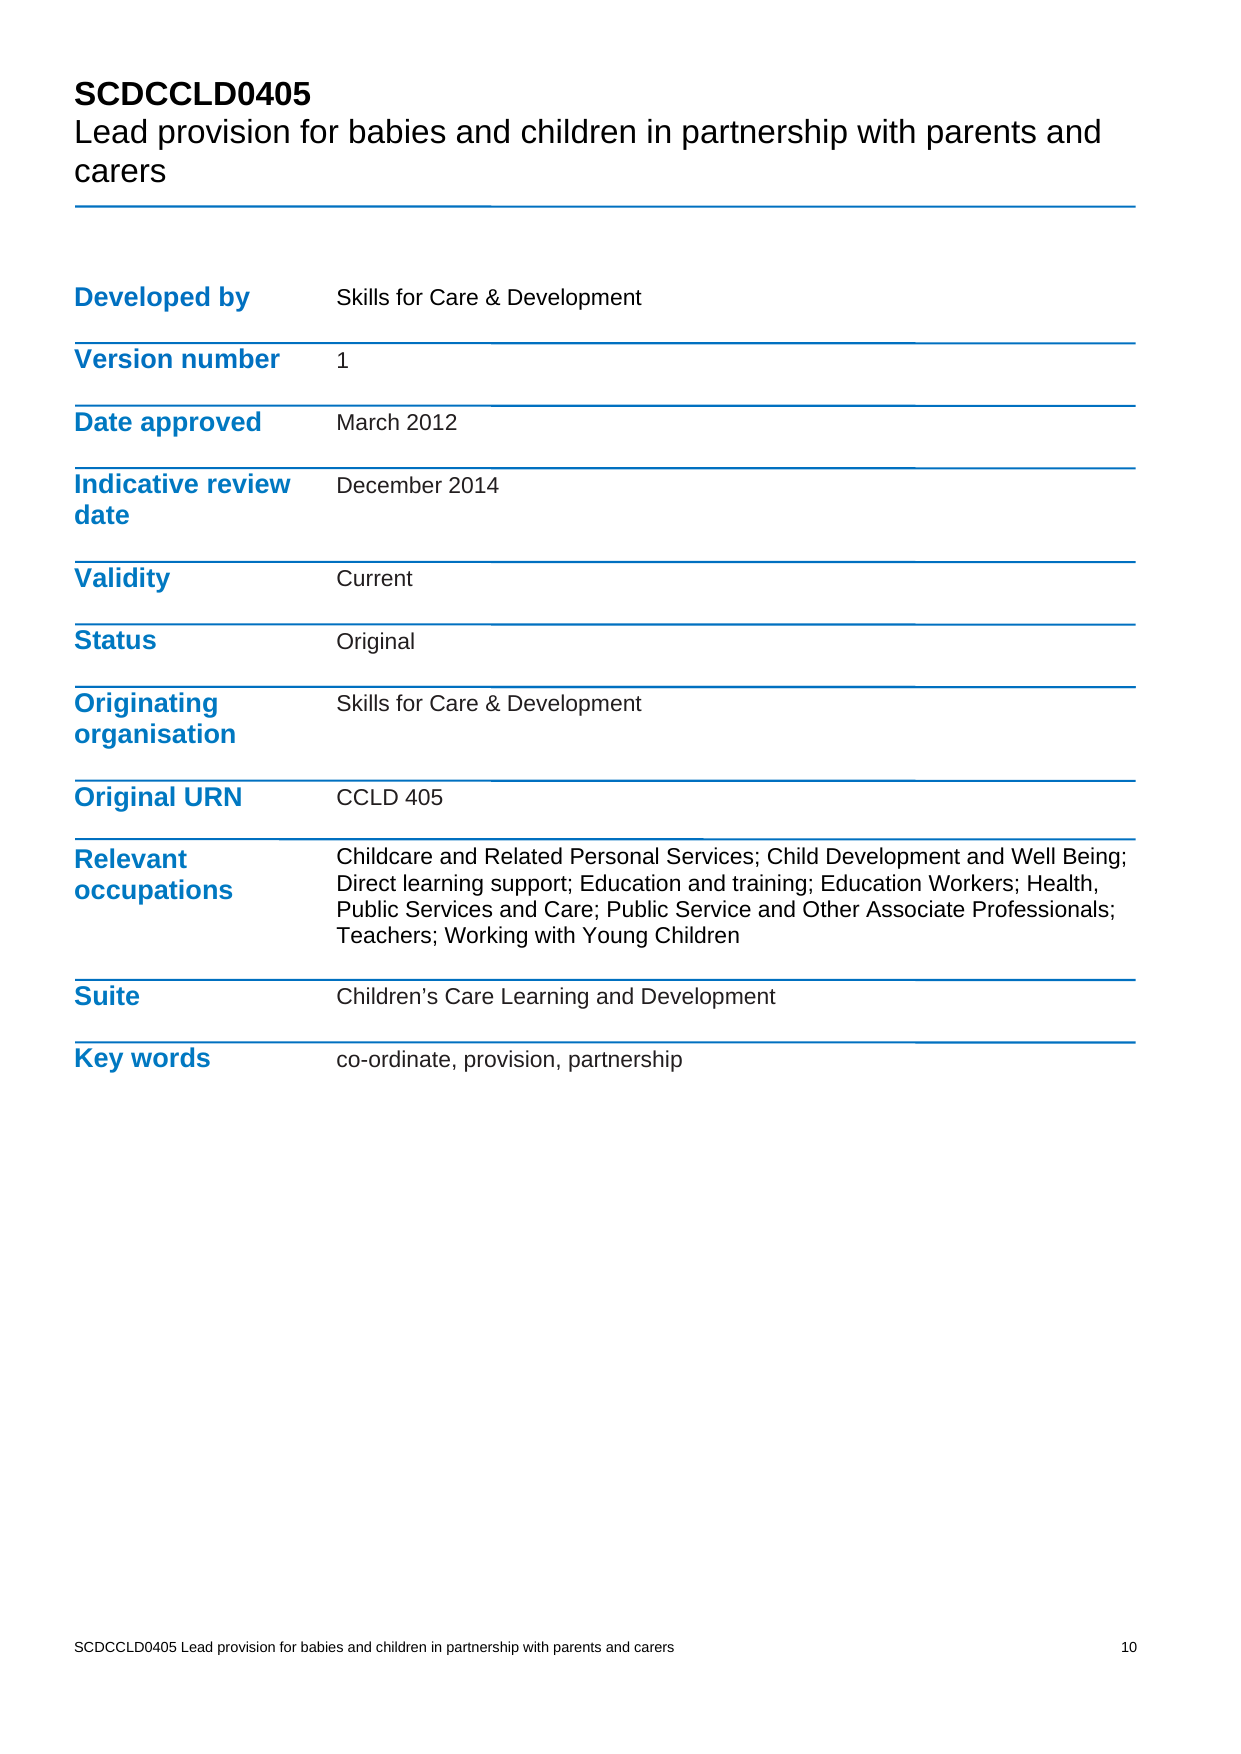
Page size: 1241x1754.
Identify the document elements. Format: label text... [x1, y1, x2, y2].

table_cell Relevant occupations [63, 843, 325, 980]
table_cell Current [325, 562, 1148, 624]
table_cell Children’s Care Learning and Development [325, 980, 1148, 1042]
table_cell March 2012 [325, 406, 1148, 468]
table_cell Originating organisation [63, 687, 325, 781]
table_cell Date approved [63, 406, 325, 468]
table_cell CCLD 405 [325, 781, 1148, 843]
table_cell Indicative review date [63, 468, 325, 562]
table_cell Original URN [63, 781, 325, 843]
table_cell December 2014 [325, 468, 1148, 562]
table_cell Childcare and Related Personal Services; Child Development and Well Being; Direct learning support; Education and training; Education Workers; Health, Public Services and Care; Public Service and Other Associate Professionals; Teachers; Working with Young Children [325, 843, 1148, 980]
table_cell 1 [325, 343, 1148, 406]
table_cell Skills for Care & Development [325, 687, 1148, 781]
table_cell Validity [63, 562, 325, 624]
table_cell Key words [63, 1042, 325, 1105]
table_cell Original [325, 624, 1148, 687]
table_header Skills for Care & Development [325, 281, 1148, 343]
table_cell Status [63, 624, 325, 687]
table_cell co-ordinate, provision, partnership [325, 1042, 1148, 1105]
table_cell Suite [63, 980, 325, 1042]
table_cell Version number [63, 343, 325, 406]
table_header Developed by [63, 281, 325, 343]
